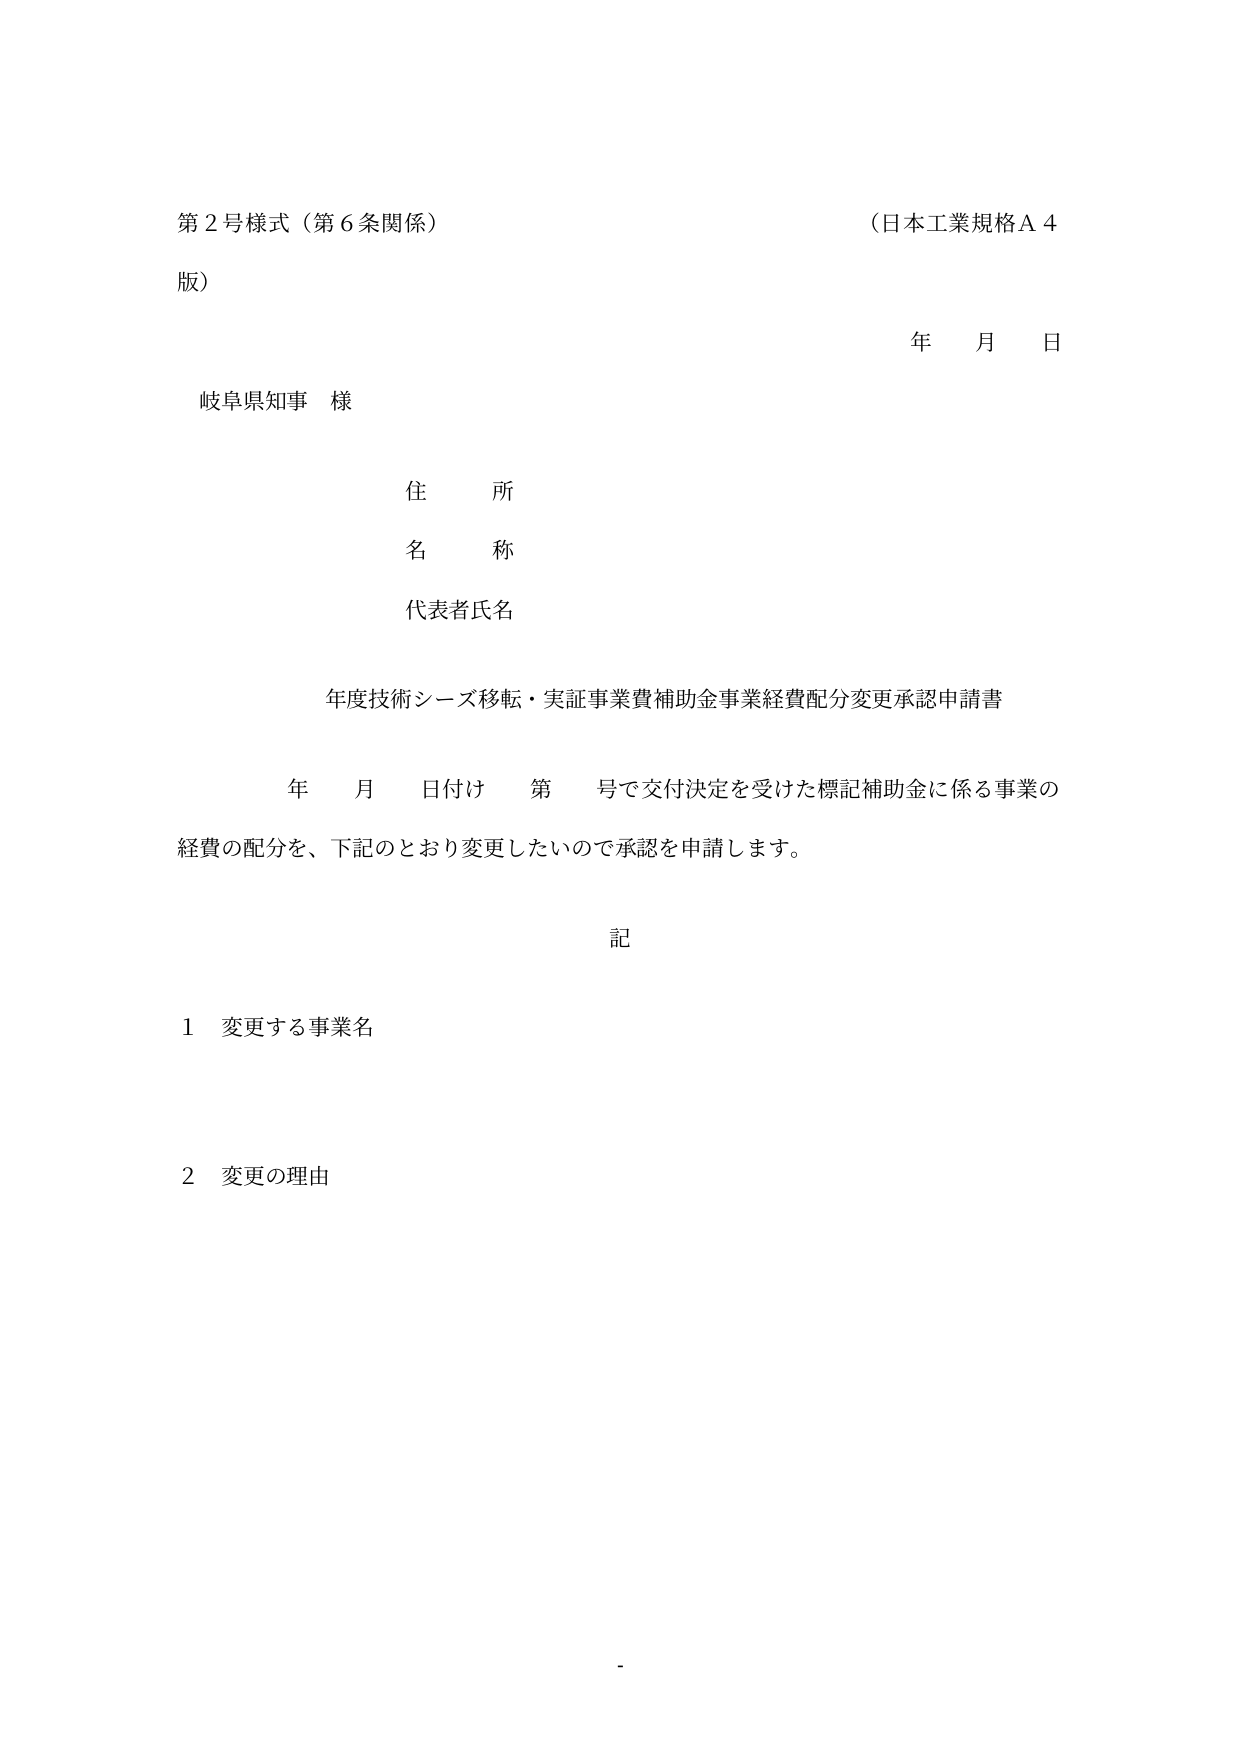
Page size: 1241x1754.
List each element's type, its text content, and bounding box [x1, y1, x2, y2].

text ２ 変更の理由 [177, 1145, 1063, 1205]
text 岐阜県知事 様 [177, 371, 1063, 430]
text 年 月 日 [177, 311, 1063, 371]
text 記 [177, 907, 1063, 966]
text 代表者氏名 [177, 579, 1063, 639]
text 年 月 日付け 第 号で交付決定を受けた標記補助金に係る事業の経費の配分を、下記のとおり変更したいので承認を申請します。 [177, 758, 1063, 877]
text 第２号様式（第６条関係） （日本工業規格Ａ４版） [177, 192, 1063, 311]
text 住 所 [177, 460, 1063, 519]
text 年度技術シーズ移転・実証事業費補助金事業経費配分変更承認申請書 [177, 668, 1063, 728]
text 名 称 [177, 519, 1063, 579]
text １ 変更する事業名 [177, 996, 1063, 1056]
